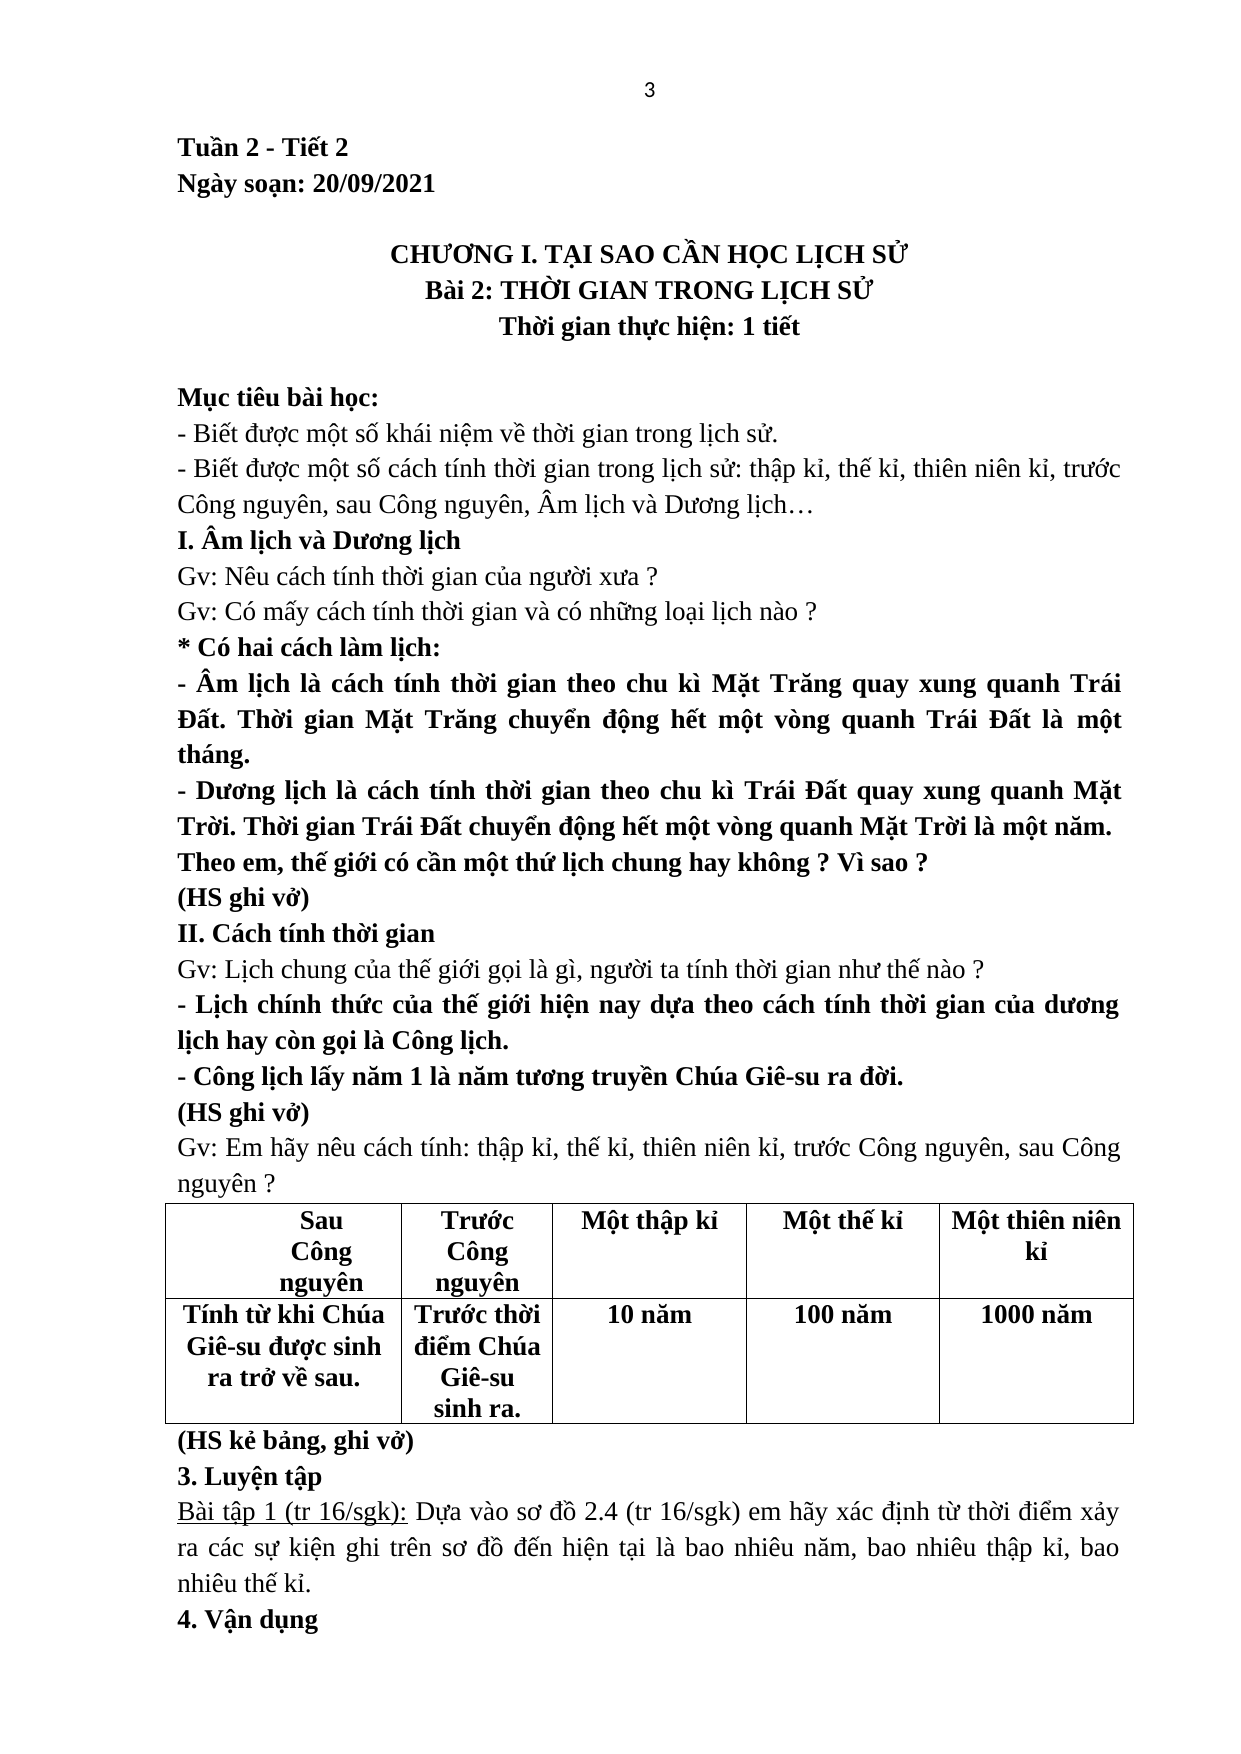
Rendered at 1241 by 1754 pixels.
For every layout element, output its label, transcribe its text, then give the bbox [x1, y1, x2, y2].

text - Biết được một số khái niệm về thời gian trong lịch sử. [177, 417, 1122, 448]
text II. Cách tính thời gian [177, 917, 1122, 948]
text - Âm lịch là cách tính thời gian theo chu kì Mặt Trăng quay xung quanh Trái Đất. Thời gian Mặt Trăng chuyển động hết một vòng quanh Trái Đất là một tháng. [177, 667, 1122, 769]
text 4. Vận dụng [177, 1603, 1122, 1634]
text (HS kẻ bảng, ghi vở) [177, 1424, 1122, 1455]
table_cell Tính từ khi Chúa Giê-su được sinh ra trở về sau. [166, 1299, 401, 1423]
table_header Một thiên niên kỉ [940, 1204, 1133, 1297]
text - Công lịch lấy năm 1 là năm tương truyền Chúa Giê-su ra đời. [177, 1060, 1122, 1091]
table_cell 100 năm [747, 1299, 939, 1423]
table_header Sau Công nguyên [166, 1204, 401, 1297]
text Tuần 2 - Tiết 2 [177, 131, 1122, 162]
text * Có hai cách làm lịch: [177, 631, 1122, 662]
text Bài tập 1 (tr 16/sgk): Dựa vào sơ đồ 2.4 (tr 16/sgk) em hãy xác định từ thời điểm xảy ra các sự kiện ghi trên sơ đồ đến hiện tại là bao nhiêu năm, bao nhiêu thập kỉ, bao nhiêu thế kỉ. [177, 1496, 1122, 1598]
text - Biết được một số cách tính thời gian trong lịch sử: thập kỉ, thế kỉ, thiên niên kỉ, trước Công nguyên, sau Công nguyên, Âm lịch và Dương lịch… [177, 453, 1122, 519]
text (HS ghi vở) [177, 881, 1122, 912]
table_header Trước Công nguyên [402, 1204, 552, 1297]
table_cell 1000 năm [940, 1299, 1133, 1423]
table_cell Trước thời điểm Chúa Giê-su sinh ra. [402, 1299, 552, 1423]
text Thời gian thực hiện: 1 tiết [177, 310, 1122, 341]
text Gv: Lịch chung của thế giới gọi là gì, người ta tính thời gian như thế nào ? [177, 953, 1122, 984]
text (HS ghi vở) [177, 1096, 1122, 1127]
text Gv: Em hãy nêu cách tính: thập kỉ, thế kỉ, thiên niên kỉ, trước Công nguyên, sau Công nguyên ? [177, 1131, 1122, 1198]
text - Lịch chính thức của thế giới hiện nay dựa theo cách tính thời gian của dương lịch hay còn gọi là Công lịch. [177, 988, 1122, 1055]
text 3. Luyện tập [177, 1460, 1122, 1491]
text Ngày soạn: 20/09/2021 [177, 167, 1122, 198]
text Mục tiêu bài học: [177, 381, 1122, 412]
text CHƯƠNG I. TẠI SAO CẦN HỌC LỊCH SỬ [177, 238, 1122, 269]
text Bài 2: THỜI GIAN TRONG LỊCH SỬ [177, 274, 1122, 305]
text Gv: Có mấy cách tính thời gian và có những loại lịch nào ? [177, 596, 1122, 627]
text Theo em, thế giới có cần một thứ lịch chung hay không ? Vì sao ? [177, 846, 1122, 877]
table_cell 10 năm [553, 1299, 746, 1423]
table_header Một thế kỉ [747, 1204, 939, 1297]
text Gv: Nêu cách tính thời gian của người xưa ? [177, 560, 1122, 591]
table_header Một thập kỉ [553, 1204, 746, 1297]
text I. Âm lịch và Dương lịch [177, 524, 1122, 555]
text - Dương lịch là cách tính thời gian theo chu kì Trái Đất quay xung quanh Mặt Trời. Thời gian Trái Đất chuyển động hết một vòng quanh Mặt Trời là một năm. [177, 774, 1122, 841]
